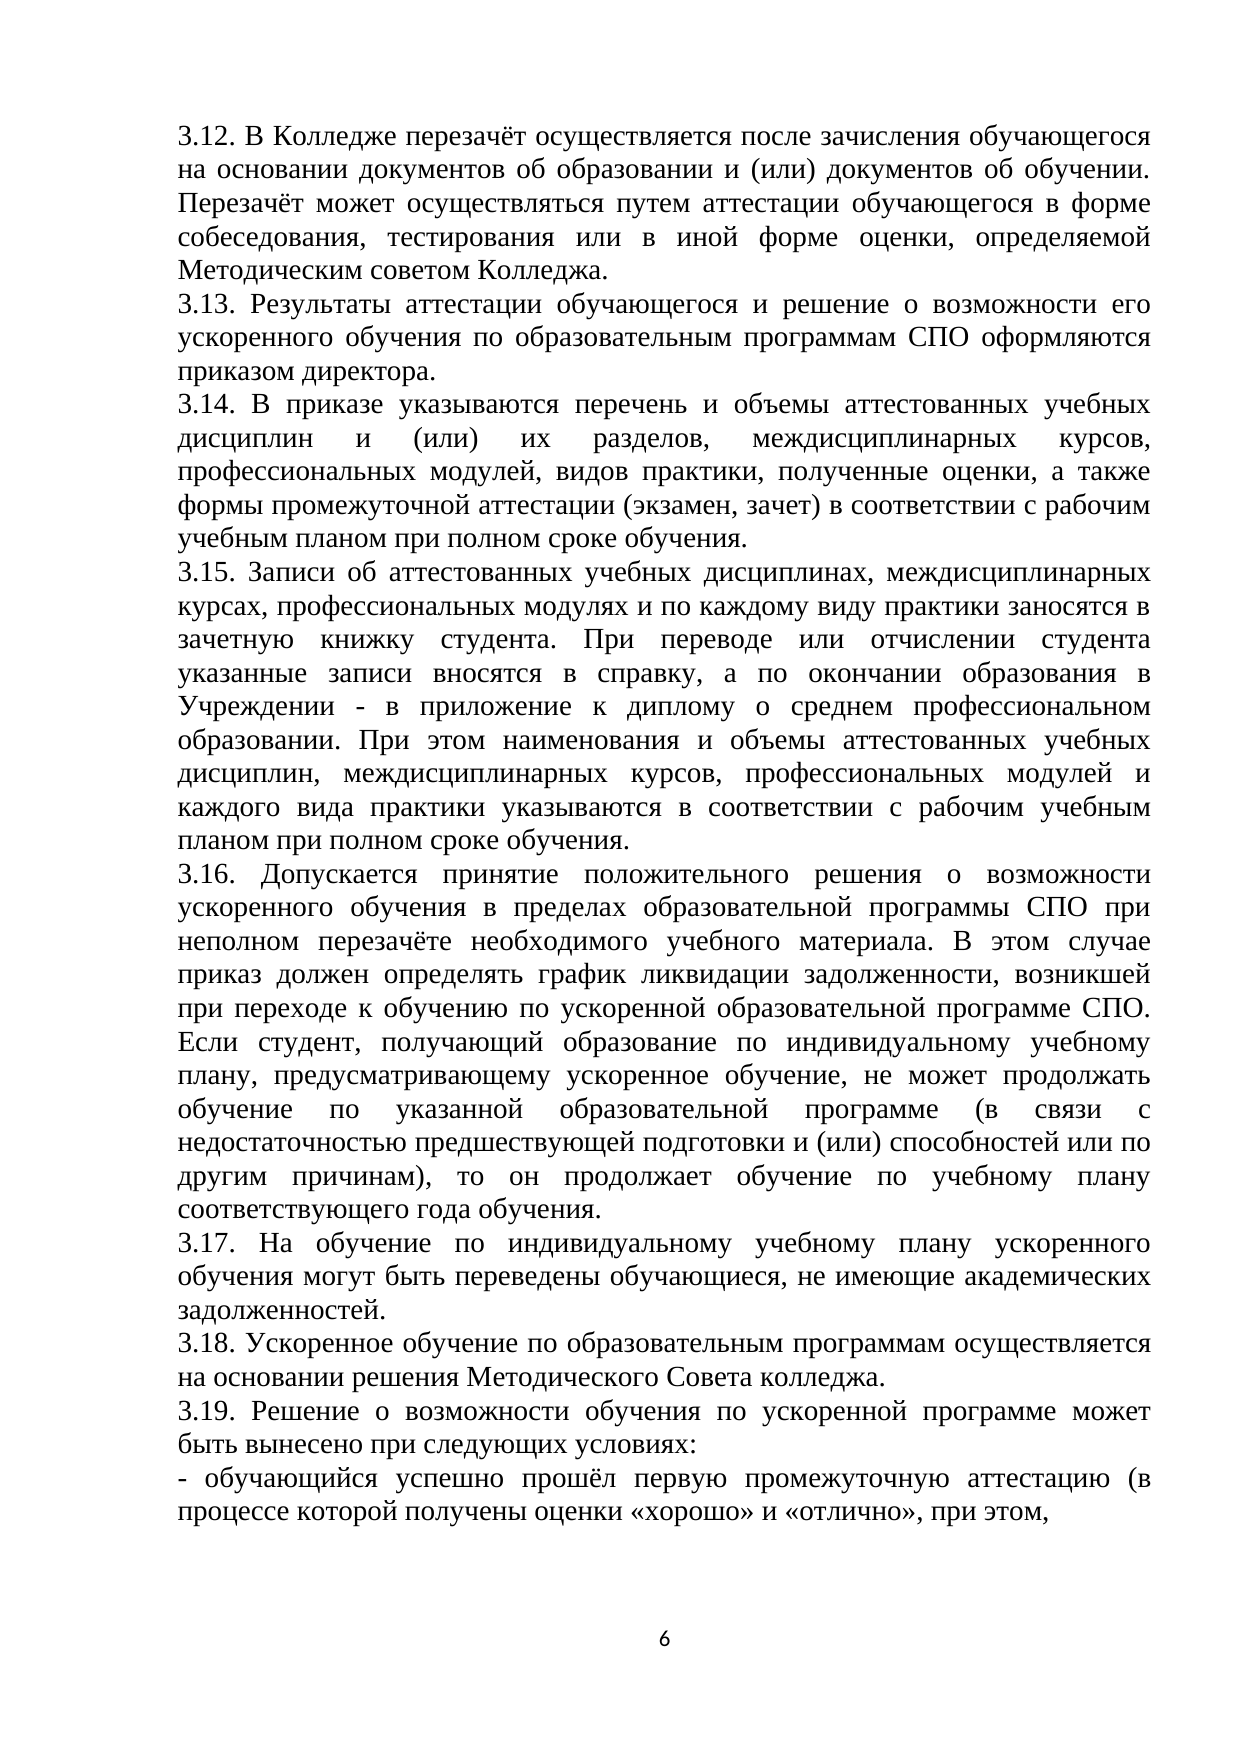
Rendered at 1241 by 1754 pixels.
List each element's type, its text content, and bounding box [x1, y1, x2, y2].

text 3.14. В приказе указываются перечень и объемы аттестованных учебных дисциплин и (или) их разделов, междисциплинарных курсов, профессиональных модулей, видов практики, полученные оценки, а также формы промежуточной аттестации (экзамен, зачет) в соответствии с рабочим учебным планом при полном сроке обучения. [177, 386, 1152, 554]
text 3.19. Решение о возможности обучения по ускоренной программе может быть вынесено при следующих условиях: [177, 1393, 1152, 1460]
text 3.16. Допускается принятие положительного решения о возможности ускоренного обучения в пределах образовательной программы СПО при неполном перезачёте необходимого учебного материала. В этом случае приказ должен определять график ликвидации задолженности, возникшей при переходе к обучению по ускоренной образовательной программе СПО. Если студент, получающий образование по индивидуальному учебному плану, предусматривающему ускоренное обучение, не может продолжать обучение по указанной образовательной программе (в связи с недостаточностью предшествующей подготовки и (или) способностей или по другим причинам), то он продолжает обучение по учебному плану соответствующего года обучения. [177, 856, 1152, 1225]
text 3.12. В Колледже перезачёт осуществляется после зачисления обучающегося на основании документов об образовании и (или) документов об обучении. Перезачёт может осуществляться путем аттестации обучающегося в форме собеседования, тестирования или в иной форме оценки, определяемой Методическим советом Колледжа. [177, 118, 1152, 286]
text 3.13. Результаты аттестации обучающегося и решение о возможности его ускоренного обучения по образовательным программам СПО оформляются приказом директора. [177, 286, 1152, 386]
text 3.17. На обучение по индивидуальному учебному плану ускоренного обучения могут быть переведены обучающиеся, не имеющие академических задолженностей. [177, 1225, 1152, 1326]
text 3.18. Ускоренное обучение по образовательным программам осуществляется на основании решения Методического Совета колледжа. [177, 1326, 1152, 1393]
text - обучающийся успешно прошёл первую промежуточную аттестацию (в процессе которой получены оценки «хорошо» и «отлично», при этом, [177, 1460, 1152, 1527]
text 3.15. Записи об аттестованных учебных дисциплинах, междисциплинарных курсах, профессиональных модулях и по каждому виду практики заносятся в зачетную книжку студента. При переводе или отчислении студента указанные записи вносятся в справку, а по окончании образования в Учреждении - в приложение к диплому о среднем профессиональном образовании. При этом наименования и объемы аттестованных учебных дисциплин, междисциплинарных курсов, профессиональных модулей и каждого вида практики указываются в соответствии с рабочим учебным планом при полном сроке обучения. [177, 554, 1152, 856]
